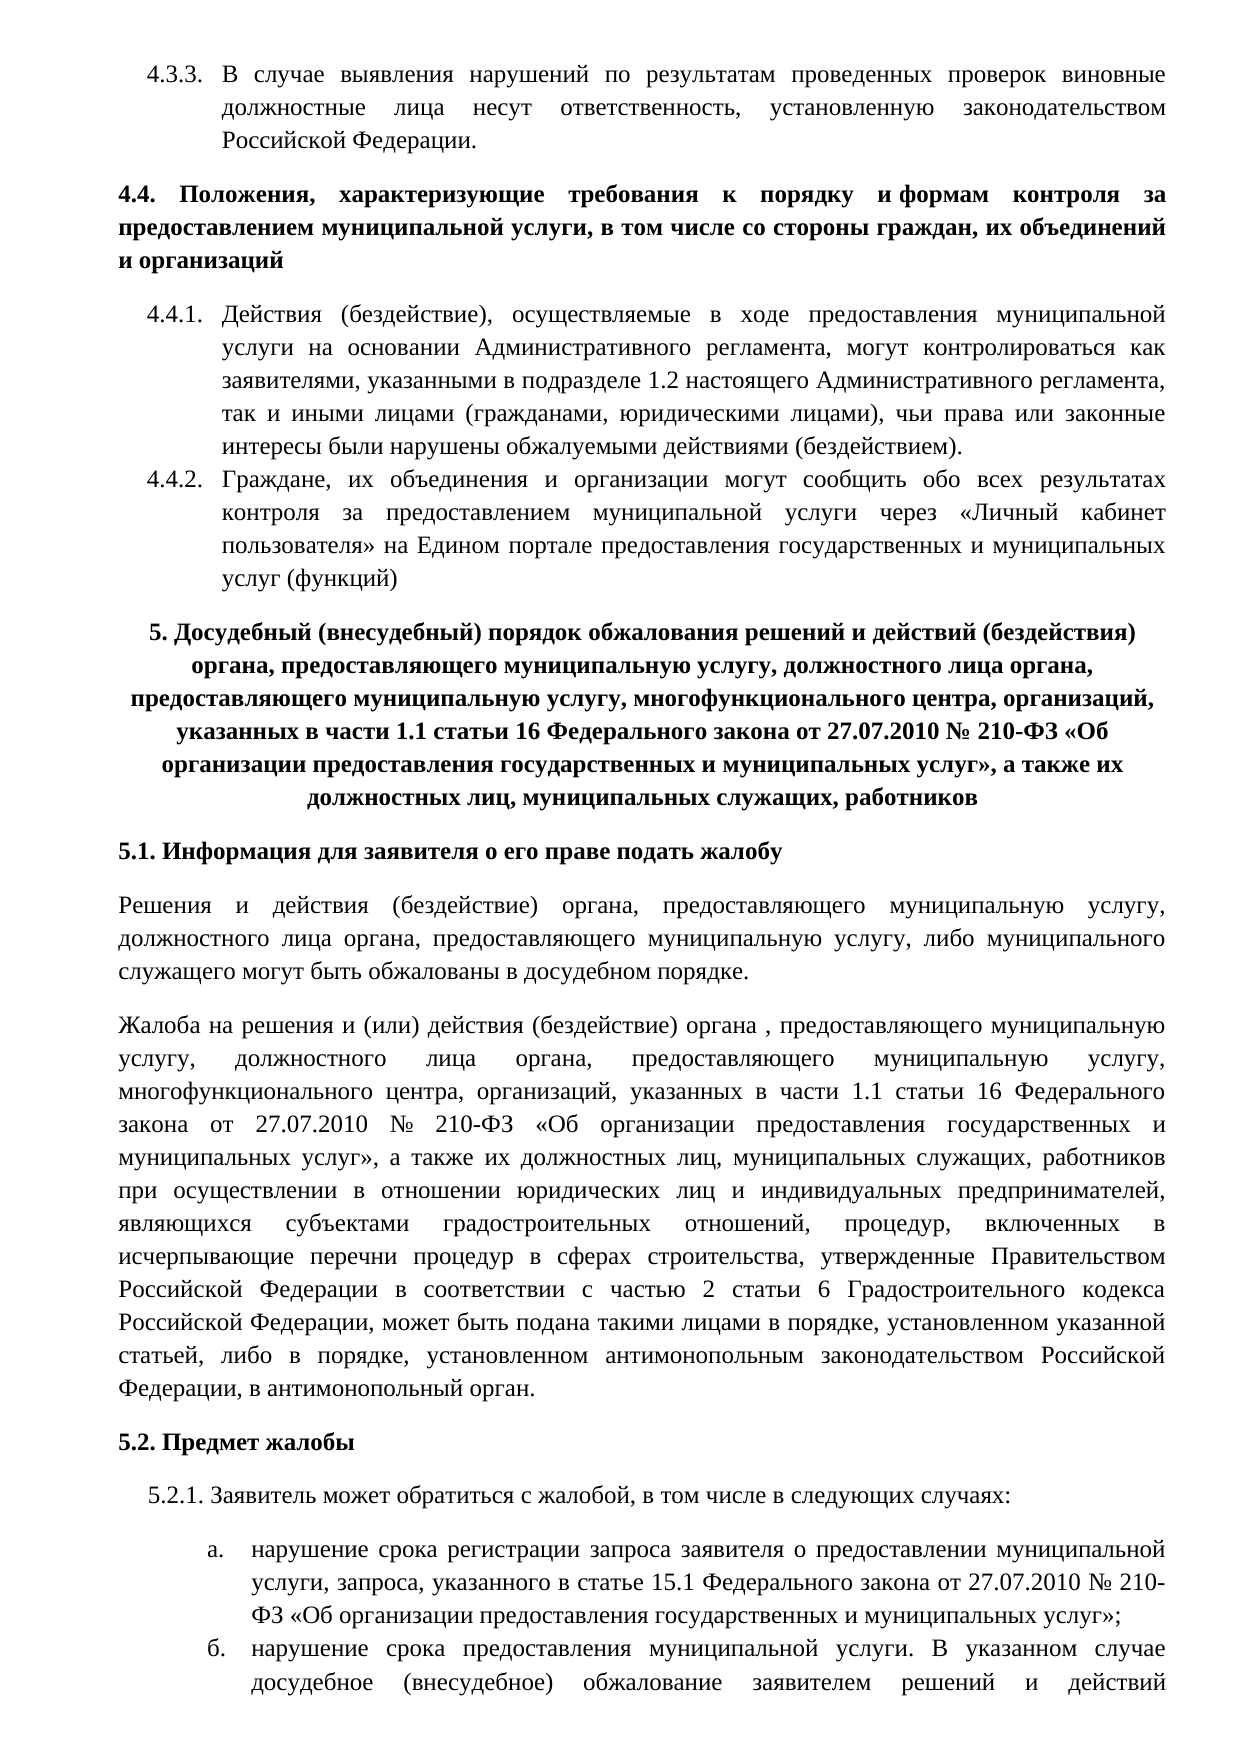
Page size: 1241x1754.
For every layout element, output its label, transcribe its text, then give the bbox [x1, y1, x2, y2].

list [207, 1633, 1167, 1695]
text 5.1. Информация для заявителя о его праве подать жалобу [118, 836, 1167, 865]
text 4.4. Положения, характеризующие требования к порядку и формам контроля за предоставлением муниципальной услуги, в том числе со стороны граждан, их объединений и организаций [118, 179, 1167, 274]
list Действия (бездействие), осуществляемые в ходе предоставления муниципальной услуги на основании Административного регламента, могут контролироваться как заявителями, указанными в подразделе 1.2 настоящего Административного регламента, так и иными лицами (гражданами, юридическими лицами), чьи права или законные интересы были нарушены обжалуемыми действиями (бездействием). [147, 299, 1167, 460]
list В случае выявления нарушений по результатам проведенных проверок виновные должностные лица несут ответственность, установленную законодательством Российской Федерации. [147, 59, 1167, 154]
text 5.2.1. Заявитель может обратиться с жалобой, в том числе в следующих случаях: [148, 1481, 1167, 1509]
list Граждане, их объединения и организации могут сообщить обо всех результатах контроля за предоставлением муниципальной услуги через «Личный кабинет пользователя» на Едином портале предоставления государственных и муниципальных услуг (функций) [147, 464, 1167, 592]
text Жалоба на решения и (или) действия (бездействие) органа , предоставляющего муниципальную услугу, должностного лица органа, предоставляющего муниципальную услугу, многофункционального центра, организаций, указанных в части 1.1 статьи 16 Федерального закона от 27.07.2010 № 210-ФЗ «Об организации предоставления государственных и муниципальных услуг», а также их должностных лиц, муниципальных служащих, работников при осуществлении в отношении юридических лиц и индивидуальных предпринимателей, являющихся субъектами градостроительных отношений, процедур, включенных в исчерпывающие перечни процедур в сферах строительства, утвержденные Правительством Российской Федерации в соответствии с частью 2 статьи 6 Градостроительного кодекса Российской Федерации, может быть подана такими лицами в порядке, установленном указанной статьей, либо в порядке, установленном антимонопольным законодательством Российской Федерации, в антимонопольный орган. [118, 1010, 1167, 1402]
text Решения и действия (бездействие) органа, предоставляющего муниципальную услугу, должностного лица органа, предоставляющего муниципальную услугу, либо муниципального служащего могут быть обжалованы в досудебном порядке. [118, 890, 1167, 984]
list нарушение срока регистрации запроса заявителя о предоставлении муниципальной услуги, запроса, указанного в статье 15.1 Федерального закона от 27.07.2010 № 210-ФЗ «Об организации предоставления государственных и муниципальных услуг»; [207, 1534, 1167, 1629]
text 5. Досудебный (внесудебный) порядок обжалования решений и действий (бездействия) органа, предоставляющего муниципальную услугу, должностного лица органа, предоставляющего муниципальную услугу, многофункционального центра, организаций, указанных в части 1.1 статьи 16 Федерального закона от 27.07.2010 № 210-ФЗ «Об организации предоставления государственных и муниципальных услуг», а также их должностных лиц, муниципальных служащих, работников [118, 617, 1167, 811]
text 5.2. Предмет жалобы [118, 1427, 1167, 1456]
